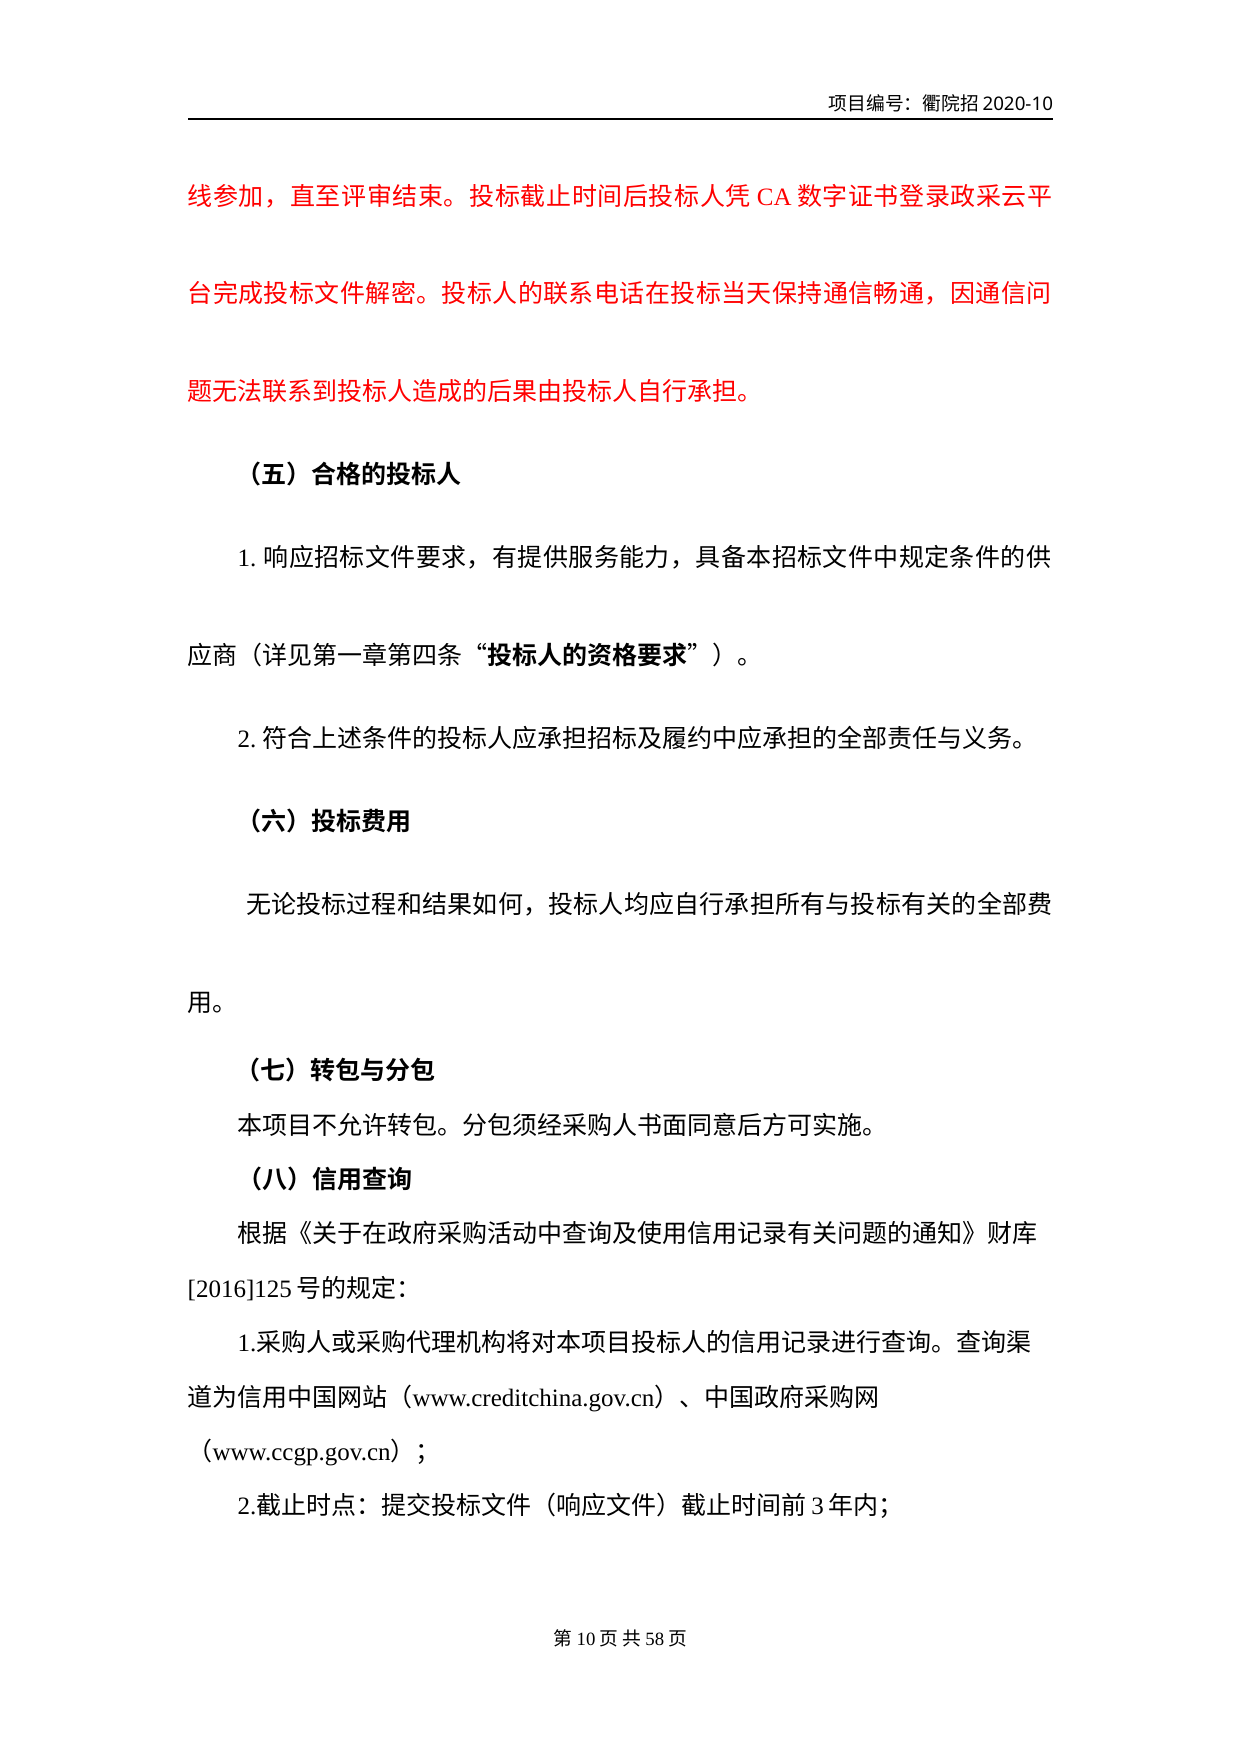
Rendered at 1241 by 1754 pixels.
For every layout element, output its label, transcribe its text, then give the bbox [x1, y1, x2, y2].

text （五）合格的投标人 [187, 440, 1053, 505]
text 根据《关于在政府采购活动中查询及使用信用记录有关问题的通知》财库[2016]125号的规定： [187, 1214, 1053, 1304]
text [187, 162, 1053, 422]
text （八）信用查询 [187, 1159, 1053, 1196]
text 2. 符合上述条件的投标人应承担招标及履约中应承担的全部责任与义务。 [187, 704, 1053, 769]
text （七）转包与分包 [235, 1051, 1053, 1087]
text （六）投标费用 [187, 787, 1053, 852]
text 1.采购人或采购代理机构将对本项目投标人的信用记录进行查询。查询渠道为信用中国网站（www.creditchina.gov.cn）、中国政府采购网（www.ccgp.gov.cn）； [187, 1323, 1053, 1468]
text 2.截止时点：提交投标文件（响应文件）截止时间前3年内； [187, 1486, 1053, 1522]
text 1. 响应招标文件要求，有提供服务能力，具备本招标文件中规定条件的供应商（详见第一章第四条“投标人的资格要求”）。 [187, 523, 1053, 686]
text 本项目不允许转包。分包须经采购人书面同意后方可实施。 [187, 1105, 1053, 1141]
text 无论投标过程和结果如何，投标人均应自行承担所有与投标有关的全部费用。 [187, 870, 1053, 1033]
